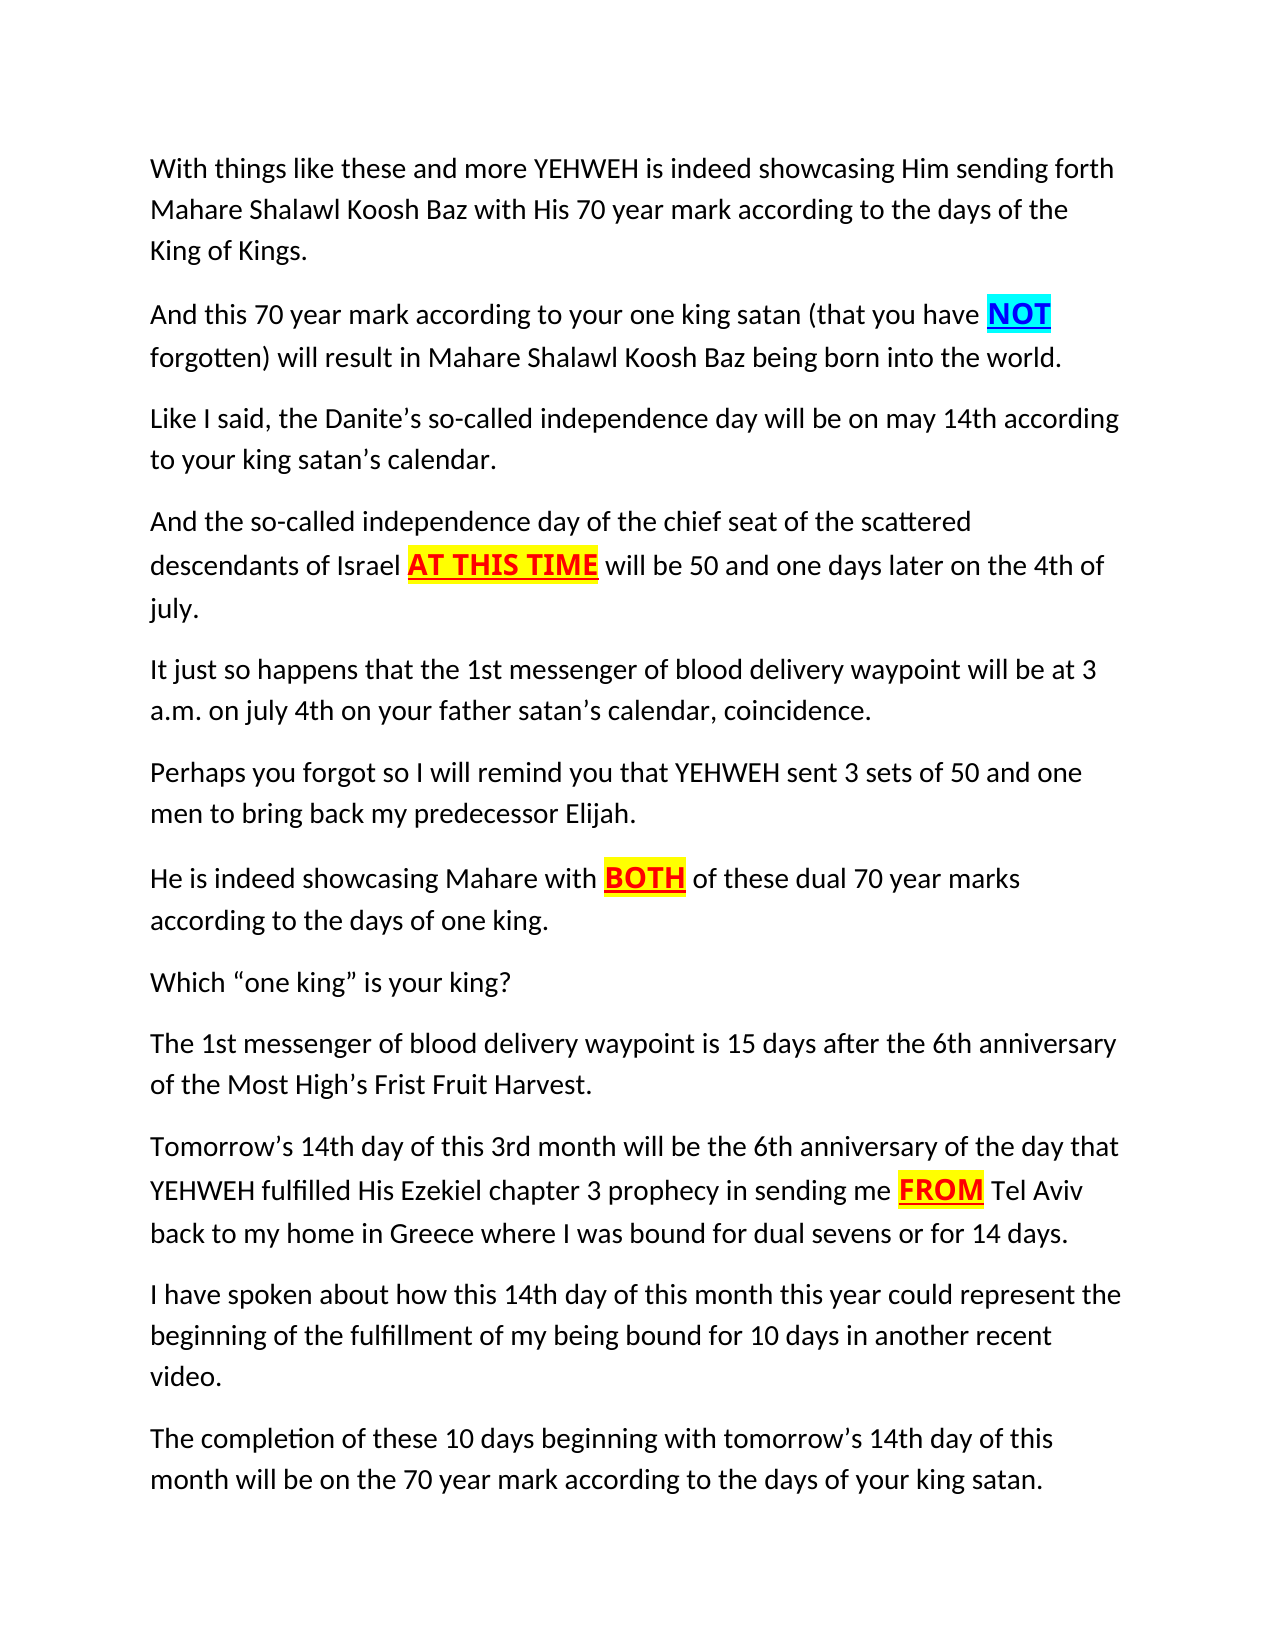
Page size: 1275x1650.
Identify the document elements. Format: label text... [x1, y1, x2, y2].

text The 1st messenger of blood delivery waypoint is 15 days after the 6th anniversary of the Most High’s Frist Fruit Harvest. [150, 1025, 1125, 1102]
text Perhaps you forgot so I will remind you that YEHWEH sent 3 sets of 50 and one men to bring back my predecessor Elijah. [150, 754, 1125, 831]
text With things like these and more YEHWEH is indeed showcasing Him sending forth Mahare Shalawl Koosh Baz with His 70 year mark according to the days of the King of Kings. [150, 150, 1125, 267]
text Tomorrow’s 14th day of this 3rd month will be the 6th anniversary of the day that YEHWEH fulfilled His Ezekiel chapter 3 prophecy in sending me FROM Tel Aviv back to my home in Greece where I was bound for dual sevens or for 14 days. [150, 1128, 1125, 1250]
text Like I said, the Danite’s so-called independence day will be on may 14th according to your king satan’s calendar. [150, 400, 1125, 477]
text Which “one king” is your king? [150, 964, 1125, 999]
text And the so-called independence day of the chief seat of the scattered descendants of Israel AT THIS TIME will be 50 and one days later on the 4th of july. [150, 503, 1125, 625]
text He is indeed showcasing Mahare with BOTH of these dual 70 year marks according to the days of one king. [150, 857, 1125, 937]
text It just so happens that the 1st messenger of blood delivery waypoint will be at 3 a.m. on july 4th on your father satan’s calendar, coincidence. [150, 651, 1125, 728]
text And this 70 year mark according to your one king satan (that you have NOT forgotten) will result in Mahare Shalawl Koosh Baz being born into the world. [150, 294, 1125, 374]
text I have spoken about how this 14th day of this month this year could represent the beginning of the fulfillment of my being bound for 10 days in another recent video. [150, 1276, 1125, 1394]
text The completion of these 10 days beginning with tomorrow’s 14th day of this month will be on the 70 year mark according to the days of your king satan. [150, 1420, 1125, 1497]
